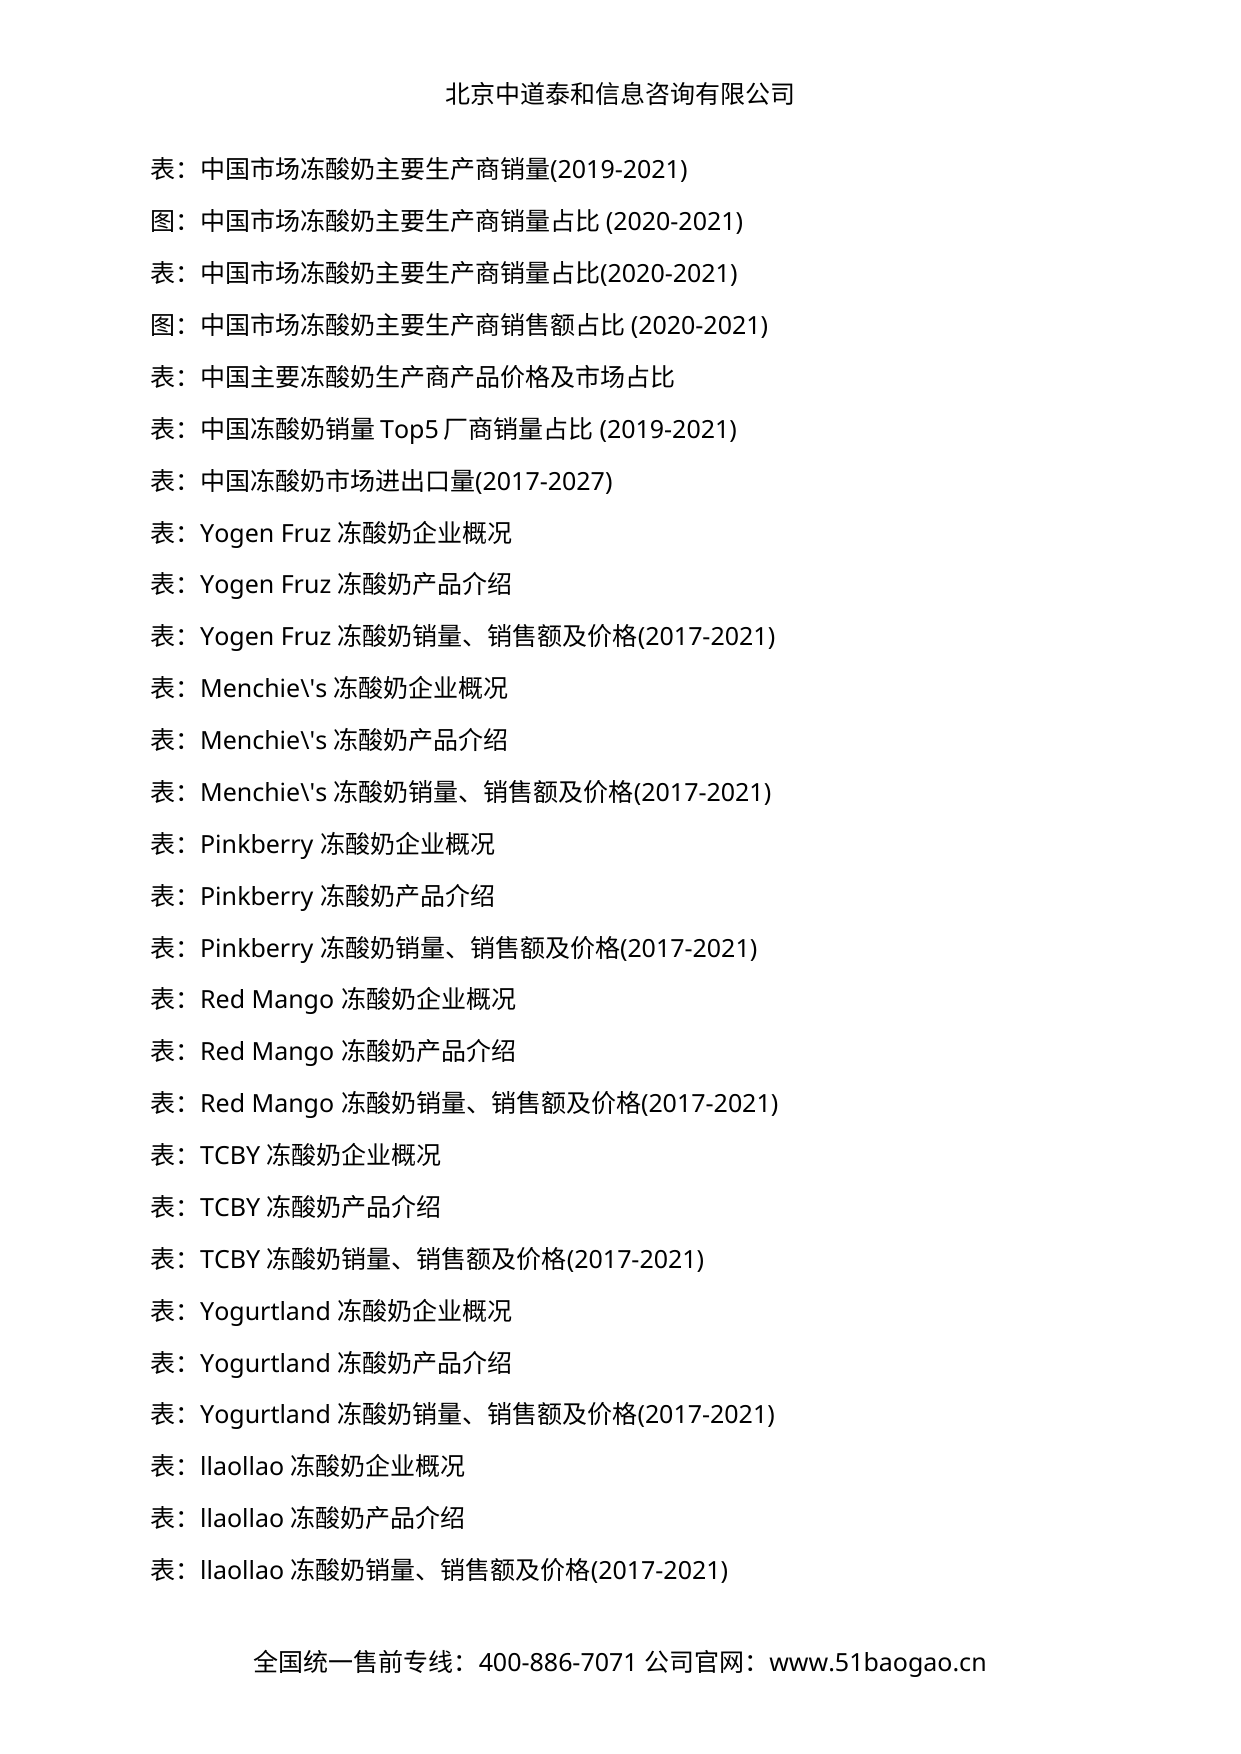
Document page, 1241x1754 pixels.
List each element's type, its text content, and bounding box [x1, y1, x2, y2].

text 表：Yogen Fruz 冻酸奶产品介绍 [150, 565, 1090, 601]
text 表：中国市场冻酸奶主要生产商销量占比(2020-2021) [150, 254, 1090, 290]
text 表：中国市场冻酸奶主要生产商销量(2019-2021) [150, 150, 1090, 186]
text 表：Menchie\'s 冻酸奶销量、销售额及价格(2017-2021) [150, 772, 1090, 809]
text 表：TCBY 冻酸奶企业概况 [150, 1136, 1090, 1172]
text 表：Yogurtland 冻酸奶企业概况 [150, 1291, 1090, 1327]
text 表：Yogen Fruz 冻酸奶销量、销售额及价格(2017-2021) [150, 617, 1090, 653]
text 表：Yogurtland 冻酸奶产品介绍 [150, 1343, 1090, 1379]
text 表：Menchie\'s 冻酸奶产品介绍 [150, 721, 1090, 757]
text 表：TCBY 冻酸奶产品介绍 [150, 1187, 1090, 1224]
text 表：Red Mango 冻酸奶销量、销售额及价格(2017-2021) [150, 1084, 1090, 1120]
text 表：llaollao 冻酸奶产品介绍 [150, 1499, 1090, 1535]
text 表：Pinkberry 冻酸奶销量、销售额及价格(2017-2021) [150, 928, 1090, 964]
text 表：Pinkberry 冻酸奶企业概况 [150, 824, 1090, 861]
text 表：中国冻酸奶市场进出口量(2017-2027) [150, 461, 1090, 497]
text 表：llaollao 冻酸奶销量、销售额及价格(2017-2021) [150, 1551, 1090, 1587]
text 表：Yogurtland 冻酸奶销量、销售额及价格(2017-2021) [150, 1395, 1090, 1431]
text 表：中国冻酸奶销量Top5厂商销量占比 (2019-2021) [150, 409, 1090, 446]
text 图：中国市场冻酸奶主要生产商销量占比 (2020-2021) [150, 202, 1090, 238]
text 表：TCBY 冻酸奶销量、销售额及价格(2017-2021) [150, 1239, 1090, 1276]
text 表：llaollao 冻酸奶企业概况 [150, 1447, 1090, 1483]
text 表：Red Mango 冻酸奶产品介绍 [150, 1032, 1090, 1068]
text 表：中国主要冻酸奶生产商产品价格及市场占比 [150, 357, 1090, 394]
text 表：Red Mango 冻酸奶企业概况 [150, 980, 1090, 1016]
text 表：Yogen Fruz 冻酸奶企业概况 [150, 513, 1090, 549]
text 表：Pinkberry 冻酸奶产品介绍 [150, 876, 1090, 912]
text 图：中国市场冻酸奶主要生产商销售额占比 (2020-2021) [150, 306, 1090, 342]
text 表：Menchie\'s 冻酸奶企业概况 [150, 669, 1090, 705]
